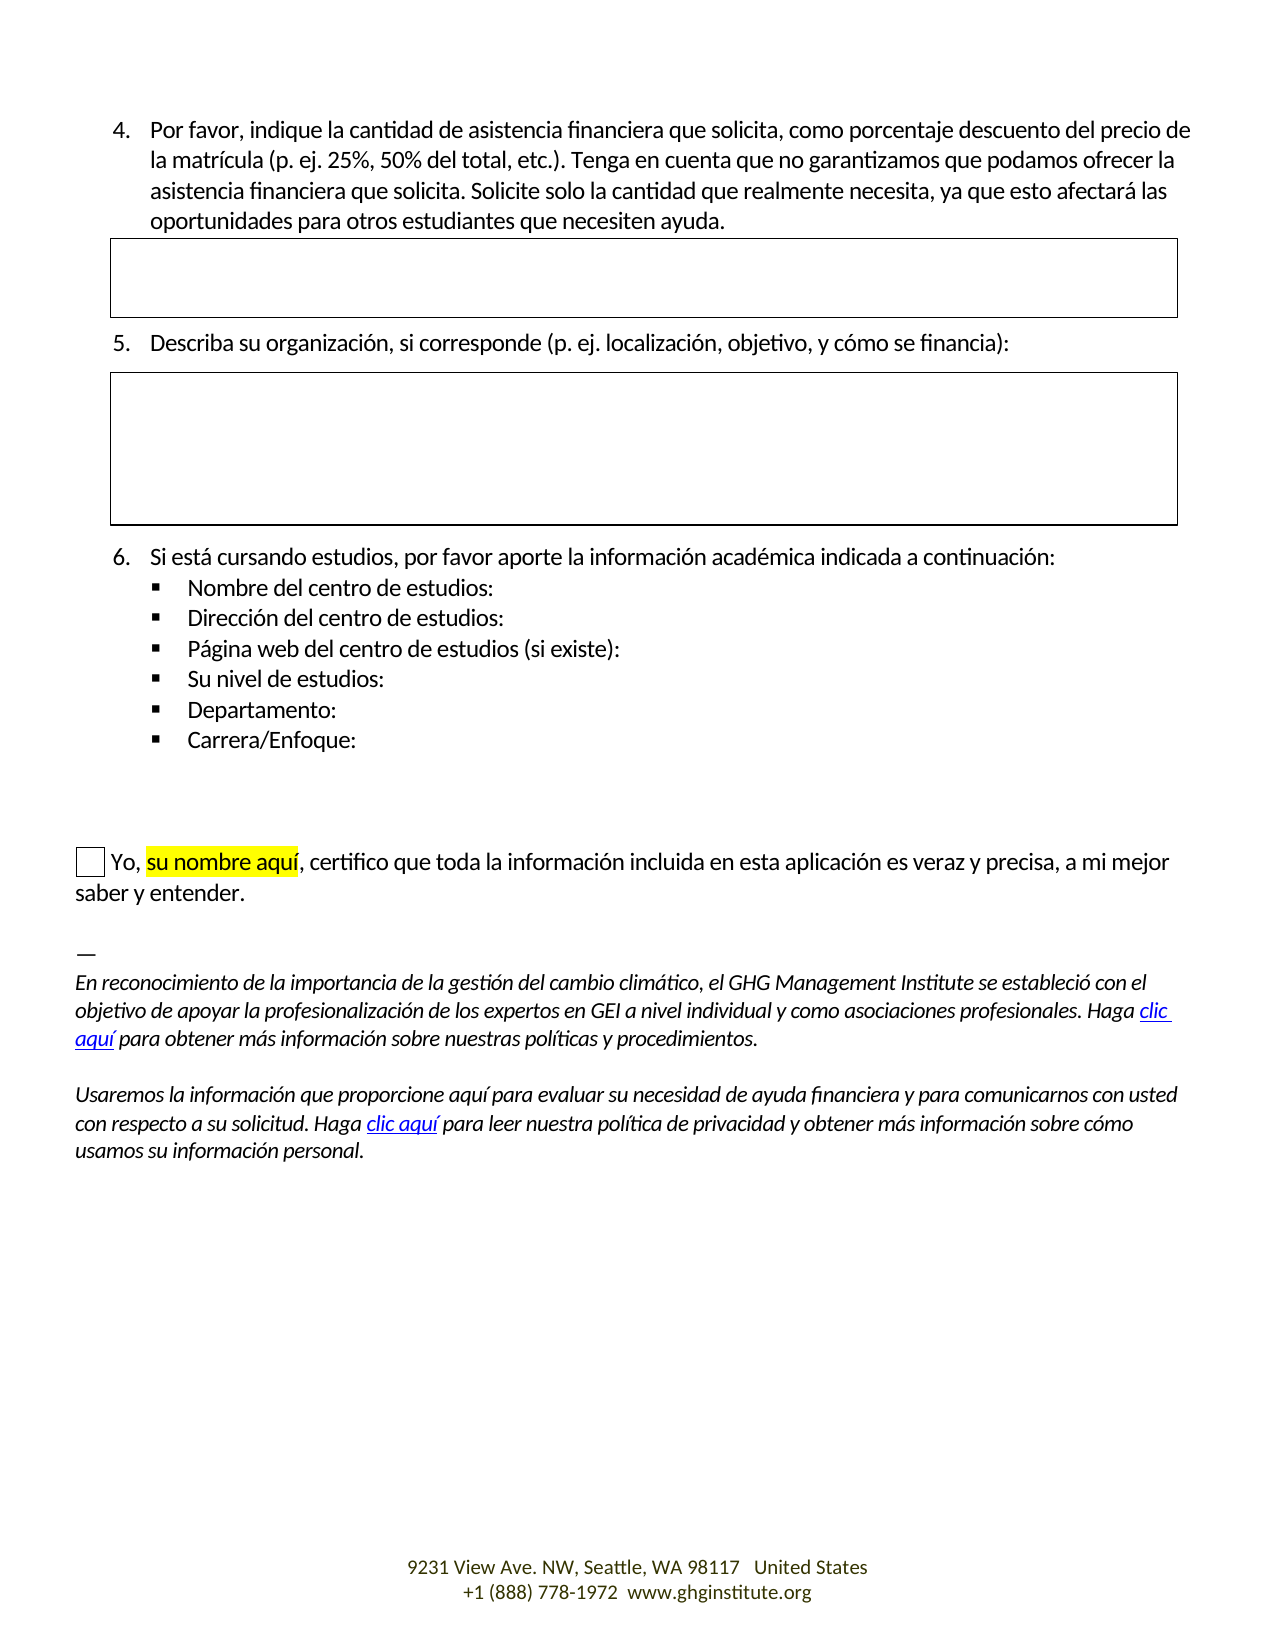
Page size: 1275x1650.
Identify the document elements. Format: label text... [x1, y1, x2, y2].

text Usaremos la información que proporcione aquí para evaluar su necesidad de ayuda financiera y para comunicarnos con usted con respecto a su solicitud. Haga clic aquí para leer nuestra política de privacidad y obtener más información sobre cómo usamos su información personal. [75, 1081, 1200, 1165]
list Describa su organización, si corresponde (p. ej. localización, objetivo, y cómo se financia): [112, 328, 1200, 358]
list Por favor, indique la cantidad de asistencia financiera que solicita, como porcentaje descuento del precio de la matrícula (p. ej. 25%, 50% del total, etc.). Tenga en cuenta que no garantizamos que podamos ofrecer la asistencia financiera que solicita. Solicite solo la cantidad que realmente necesita, ya que esto afectará las oportunidades para otros estudiantes que necesiten ayuda. [112, 114, 1200, 236]
list Nombre del centro de estudios: [150, 572, 1200, 602]
text — [75, 938, 1200, 968]
list Dirección del centro de estudios: [150, 602, 1200, 633]
list Su nivel de estudios: [150, 663, 1200, 694]
list Carrera/Enfoque: [150, 724, 1200, 755]
text Yo, su nombre aquí, certifico que toda la información incluida en esta aplicación es veraz y precisa, a mi mejor saber y entender. [75, 846, 1200, 907]
list Si está cursando estudios, por favor aporte la información académica indicada a continuación: [112, 541, 1200, 572]
text En reconocimiento de la importancia de la gestión del cambio climático, el GHG Management Institute se estableció con el objetivo de apoyar la profesionalización de los expertos en GEI a nivel individual y como asociaciones profesionales. Haga clic aquí para obtener más información sobre nuestras políticas y procedimientos. [75, 968, 1200, 1053]
list Departamento: [150, 694, 1200, 724]
list Página web del centro de estudios (si existe): [150, 633, 1200, 663]
